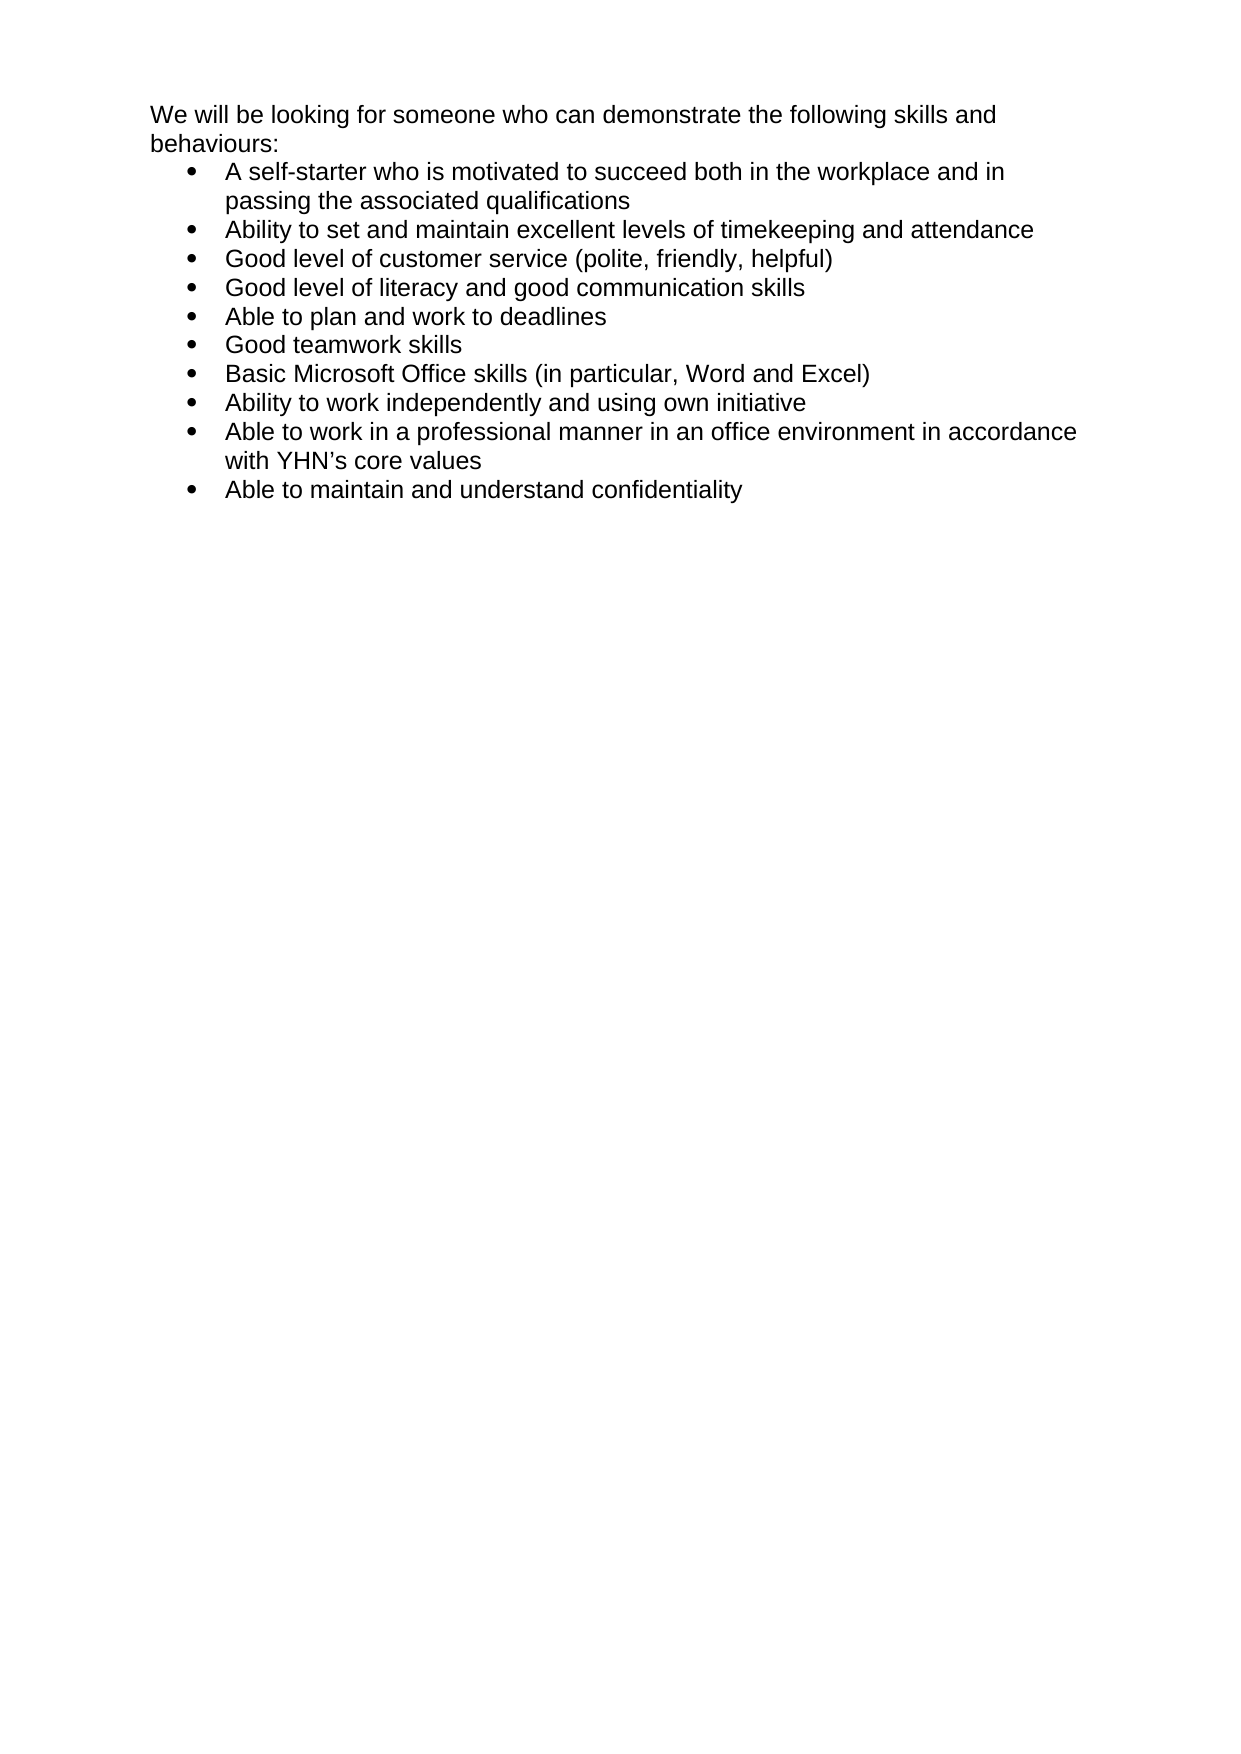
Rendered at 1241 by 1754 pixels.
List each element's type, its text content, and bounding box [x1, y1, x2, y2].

list Good teamwork skills [187, 330, 1090, 359]
list Good level of customer service (polite, friendly, helpful) [187, 244, 1090, 273]
list Able to work in a professional manner in an office environment in accordance with YHN’s core values [187, 417, 1090, 474]
list Able to maintain and understand confidentiality [187, 474, 1090, 503]
text We will be looking for someone who can demonstrate the following skills and behaviours: [150, 100, 1090, 157]
list Ability to work independently and using own initiative [187, 388, 1090, 417]
list Ability to set and maintain excellent levels of timekeeping and attendance [187, 215, 1090, 244]
list Basic Microsoft Office skills (in particular, Word and Excel) [187, 359, 1090, 388]
list A self-starter who is motivated to succeed both in the workplace and in passing the associated qualifications [187, 157, 1090, 215]
list Good level of literacy and good communication skills [187, 273, 1090, 302]
list Able to plan and work to deadlines [187, 302, 1090, 330]
